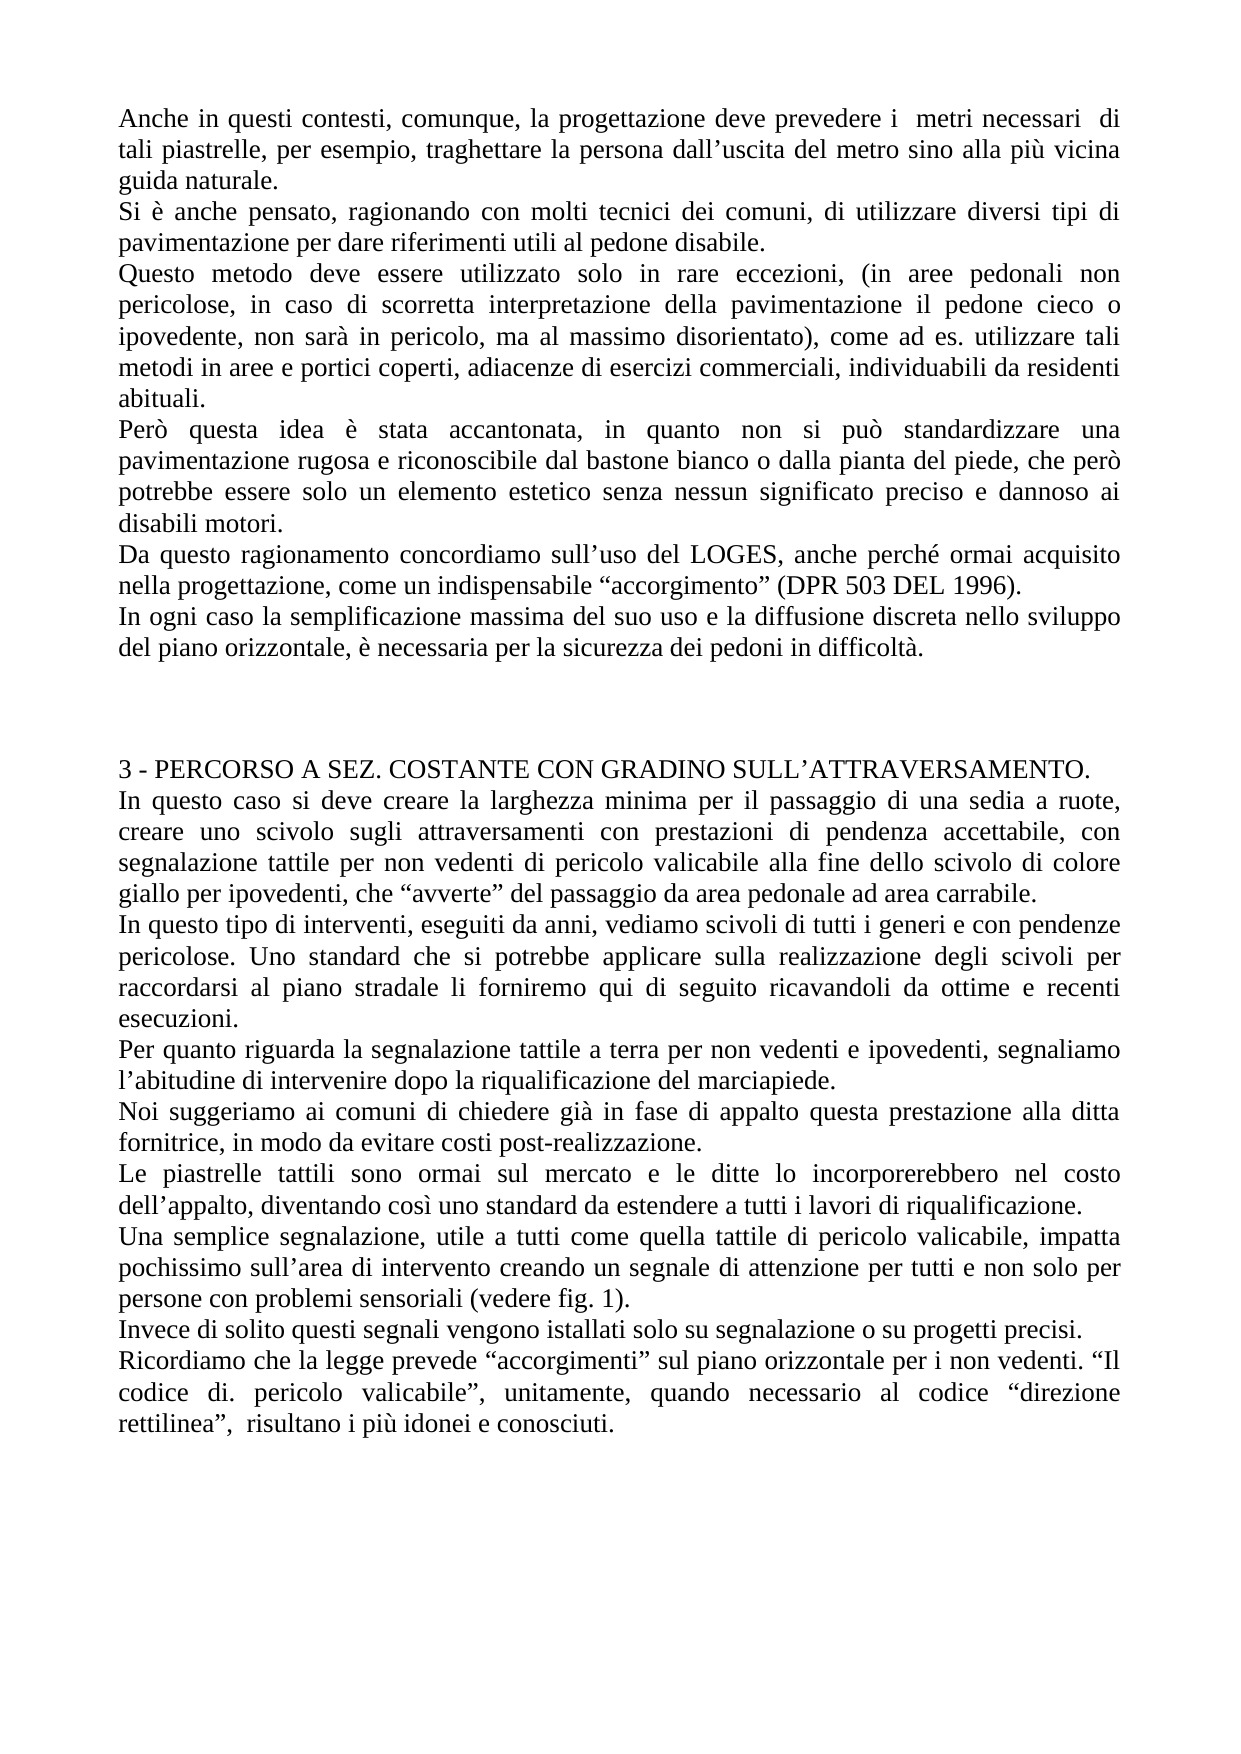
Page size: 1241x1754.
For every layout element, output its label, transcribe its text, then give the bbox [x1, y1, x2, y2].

text Però questa idea è stata accantonata, in quanto non si può standardizzare una pavimentazione rugosa e riconoscibile dal bastone bianco o dalla pianta del piede, che però potrebbe essere solo un elemento estetico senza nessun significato preciso e dannoso ai disabili motori. [118, 413, 1122, 538]
text In questo tipo di interventi, eseguiti da anni, vediamo scivoli di tutti i generi e con pendenze pericolose. Uno standard che si potrebbe applicare sulla realizzazione degli scivoli per raccordarsi al piano stradale li forniremo qui di seguito ricavandoli da ottime e recenti esecuzioni. [118, 908, 1122, 1033]
text Invece di solito questi segnali vengono istallati solo su segnalazione o su progetti precisi. [118, 1313, 1122, 1344]
text In ogni caso la semplificazione massima del suo uso e la diffusione discreta nello sviluppo del piano orizzontale, è necessaria per la sicurezza dei pedoni in difficoltà. [118, 600, 1122, 662]
text 3 - PERCORSO A SEZ. COSTANTE CON GRADINO SULL’ATTRAVERSAMENTO. [118, 753, 1122, 784]
text Noi suggeriamo ai comuni di chiedere già in fase di appalto questa prestazione alla ditta fornitrice, in modo da evitare costi post-realizzazione. [118, 1095, 1122, 1158]
text Per quanto riguarda la segnalazione tattile a terra per non vedenti e ipovedenti, segnaliamo l’abitudine di intervenire dopo la riqualificazione del marciapiede. [118, 1033, 1122, 1095]
text Si è anche pensato, ragionando con molti tecnici dei comuni, di utilizzare diversi tipi di pavimentazione per dare riferimenti utili al pedone disabile. [118, 195, 1122, 257]
text Questo metodo deve essere utilizzato solo in rare eccezioni, (in aree pedonali non pericolose, in caso di scorretta interpretazione della pavimentazione il pedone cieco o ipovedente, non sarà in pericolo, ma al massimo disorientato), come ad es. utilizzare tali metodi in aree e portici coperti, adiacenze di esercizi commerciali, individuabili da residenti abituali. [118, 257, 1122, 413]
text Ricordiamo che la legge prevede “accorgimenti” sul piano orizzontale per i non vedenti. “Il codice di. pericolo valicabile”, unitamente, quando necessario al codice “direzione rettilinea”, risultano i più idonei e conosciuti. [118, 1344, 1122, 1438]
text Le piastrelle tattili sono ormai sul mercato e le ditte lo incorporerebbero nel costo dell’appalto, diventando così uno standard da estendere a tutti i lavori di riqualificazione. [118, 1158, 1122, 1220]
text Una semplice segnalazione, utile a tutti come quella tattile di pericolo valicabile, impatta pochissimo sull’area di intervento creando un segnale di attenzione per tutti e non solo per persone con problemi sensoriali (vedere fig. 1). [118, 1220, 1122, 1313]
text Da questo ragionamento concordiamo sull’uso del LOGES, anche perché ormai acquisito nella progettazione, come un indispensabile “accorgimento” (DPR 503 DEL 1996). [118, 538, 1122, 600]
text In questo caso si deve creare la larghezza minima per il passaggio di una sedia a ruote, creare uno scivolo sugli attraversamenti con prestazioni di pendenza accettabile, con segnalazione tattile per non vedenti di pericolo valicabile alla fine dello scivolo di colore giallo per ipovedenti, che “avverte” del passaggio da area pedonale ad area carrabile. [118, 784, 1122, 908]
text Anche in questi contesti, comunque, la progettazione deve prevedere i metri necessari di tali piastrelle, per esempio, traghettare la persona dall’uscita del metro sino alla più vicina guida naturale. [118, 102, 1122, 195]
